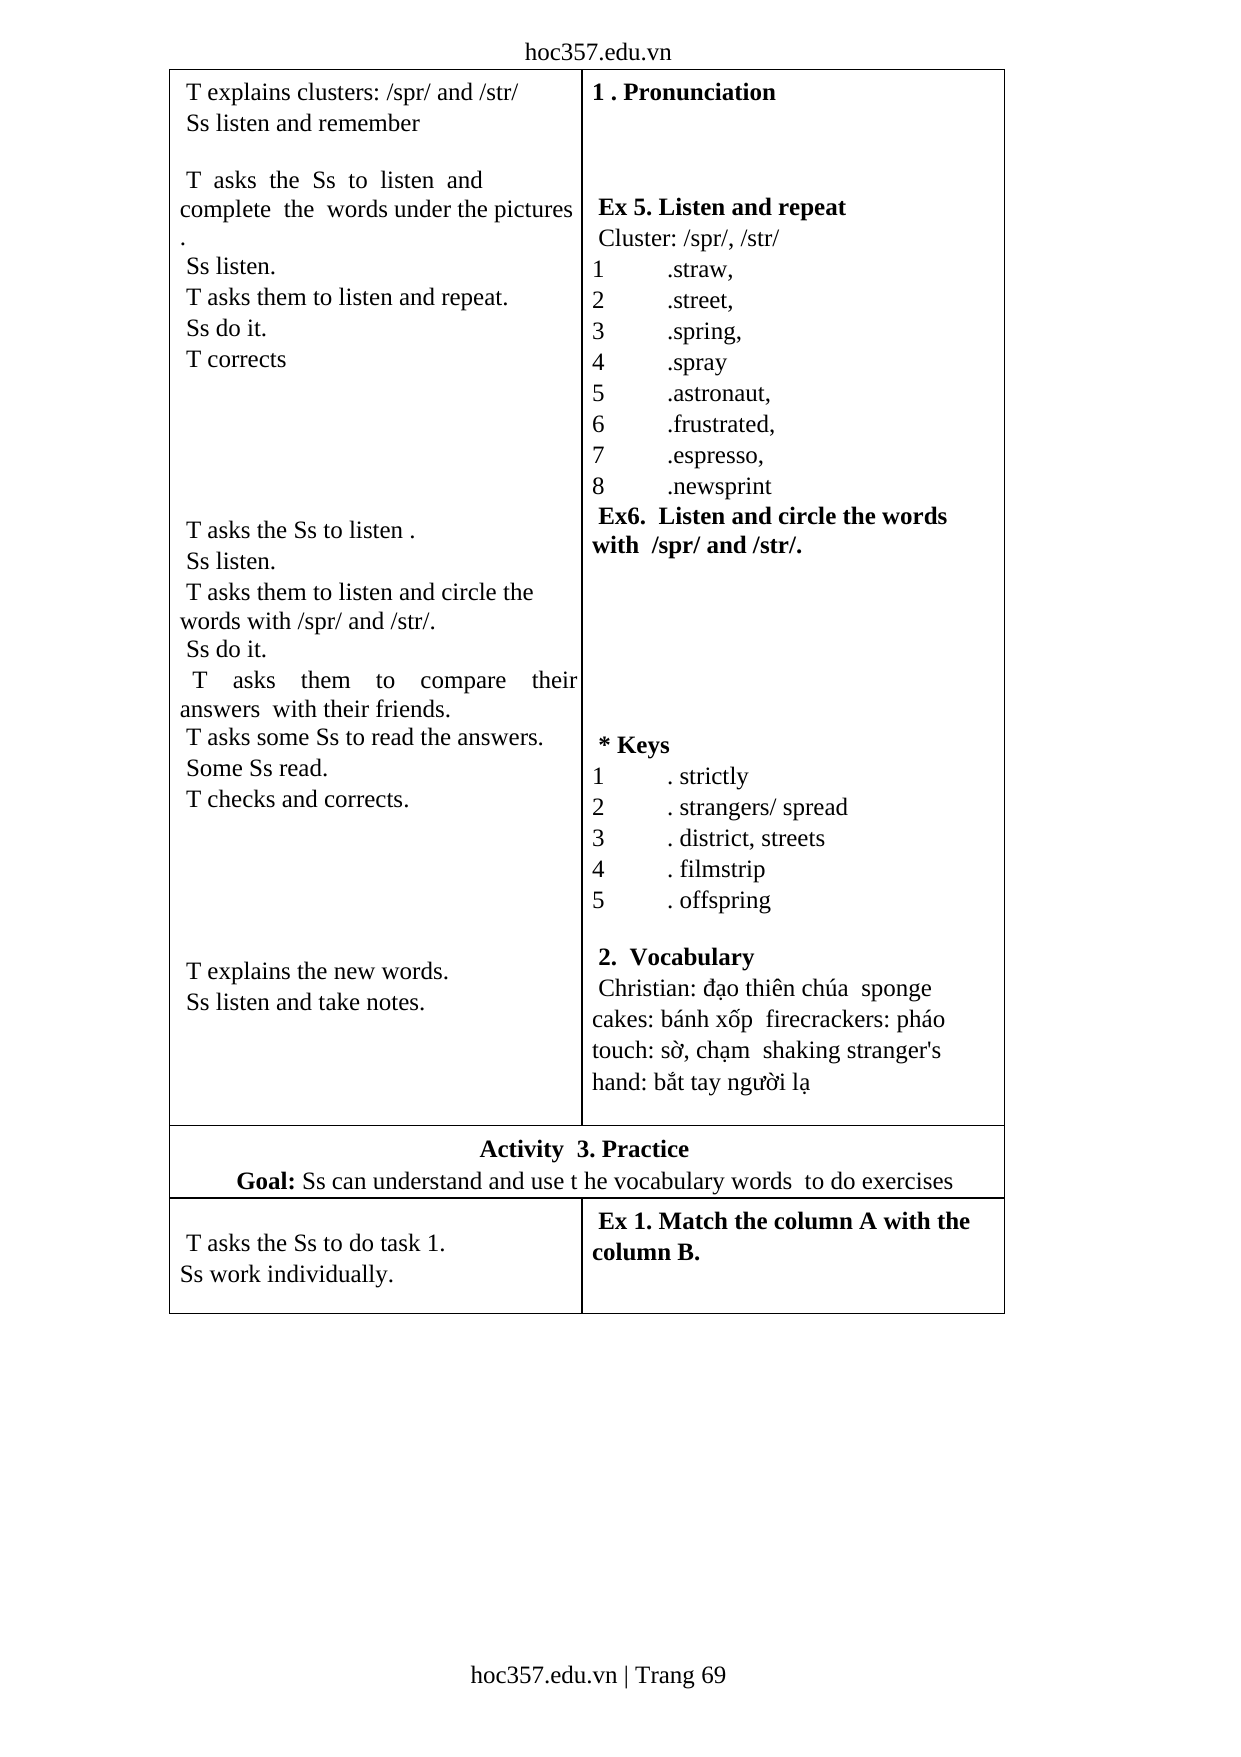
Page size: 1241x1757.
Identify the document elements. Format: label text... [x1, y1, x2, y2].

table_cell 1 . Pronunciation Ex 5. Listen and repeat Cluster: /spr/, /str/ 1 .straw, 2 .street, 3 .spring, 4 .spray 5 .astronaut, 6 .frustrated, 7 .espresso, 8 .newsprint Ex6. Listen and circle the words with /spr/ and /str/. * Keys 1 . strictly 2 . strangers/ spread 3 . district, streets 4 . filmstrip 5 . offspring 2. Vocabulary Christian: đạo thiên chúa sponge cakes: bánh xốp firecrackers: pháo touch: sờ, chạm shaking stranger's hand: bắt tay người lạ [583, 70, 1004, 1125]
table_cell T explains clusters: /spr/ and /str/ Ss listen and remember T asks the Ss to listen and complete the words under the pictures . Ss listen. T asks them to listen and repeat. Ss do it. T corrects T asks the Ss to listen . Ss listen. T asks them to listen and circle the words with /spr/ and /str/. Ss do it. T asks them to compare their answers with their friends. T asks some Ss to read the answers. Some Ss read. T checks and corrects. T explains the new words. Ss listen and take notes. [170, 70, 581, 1125]
table_cell Ex 1. Match the column A with the column B. [583, 1199, 1004, 1313]
table_cell Activity 3. Practice Goal: Ss can understand and use t he vocabulary words to do exercises [170, 1126, 1004, 1197]
table_cell T asks the Ss to do task 1. Ss work individually. [170, 1199, 581, 1313]
